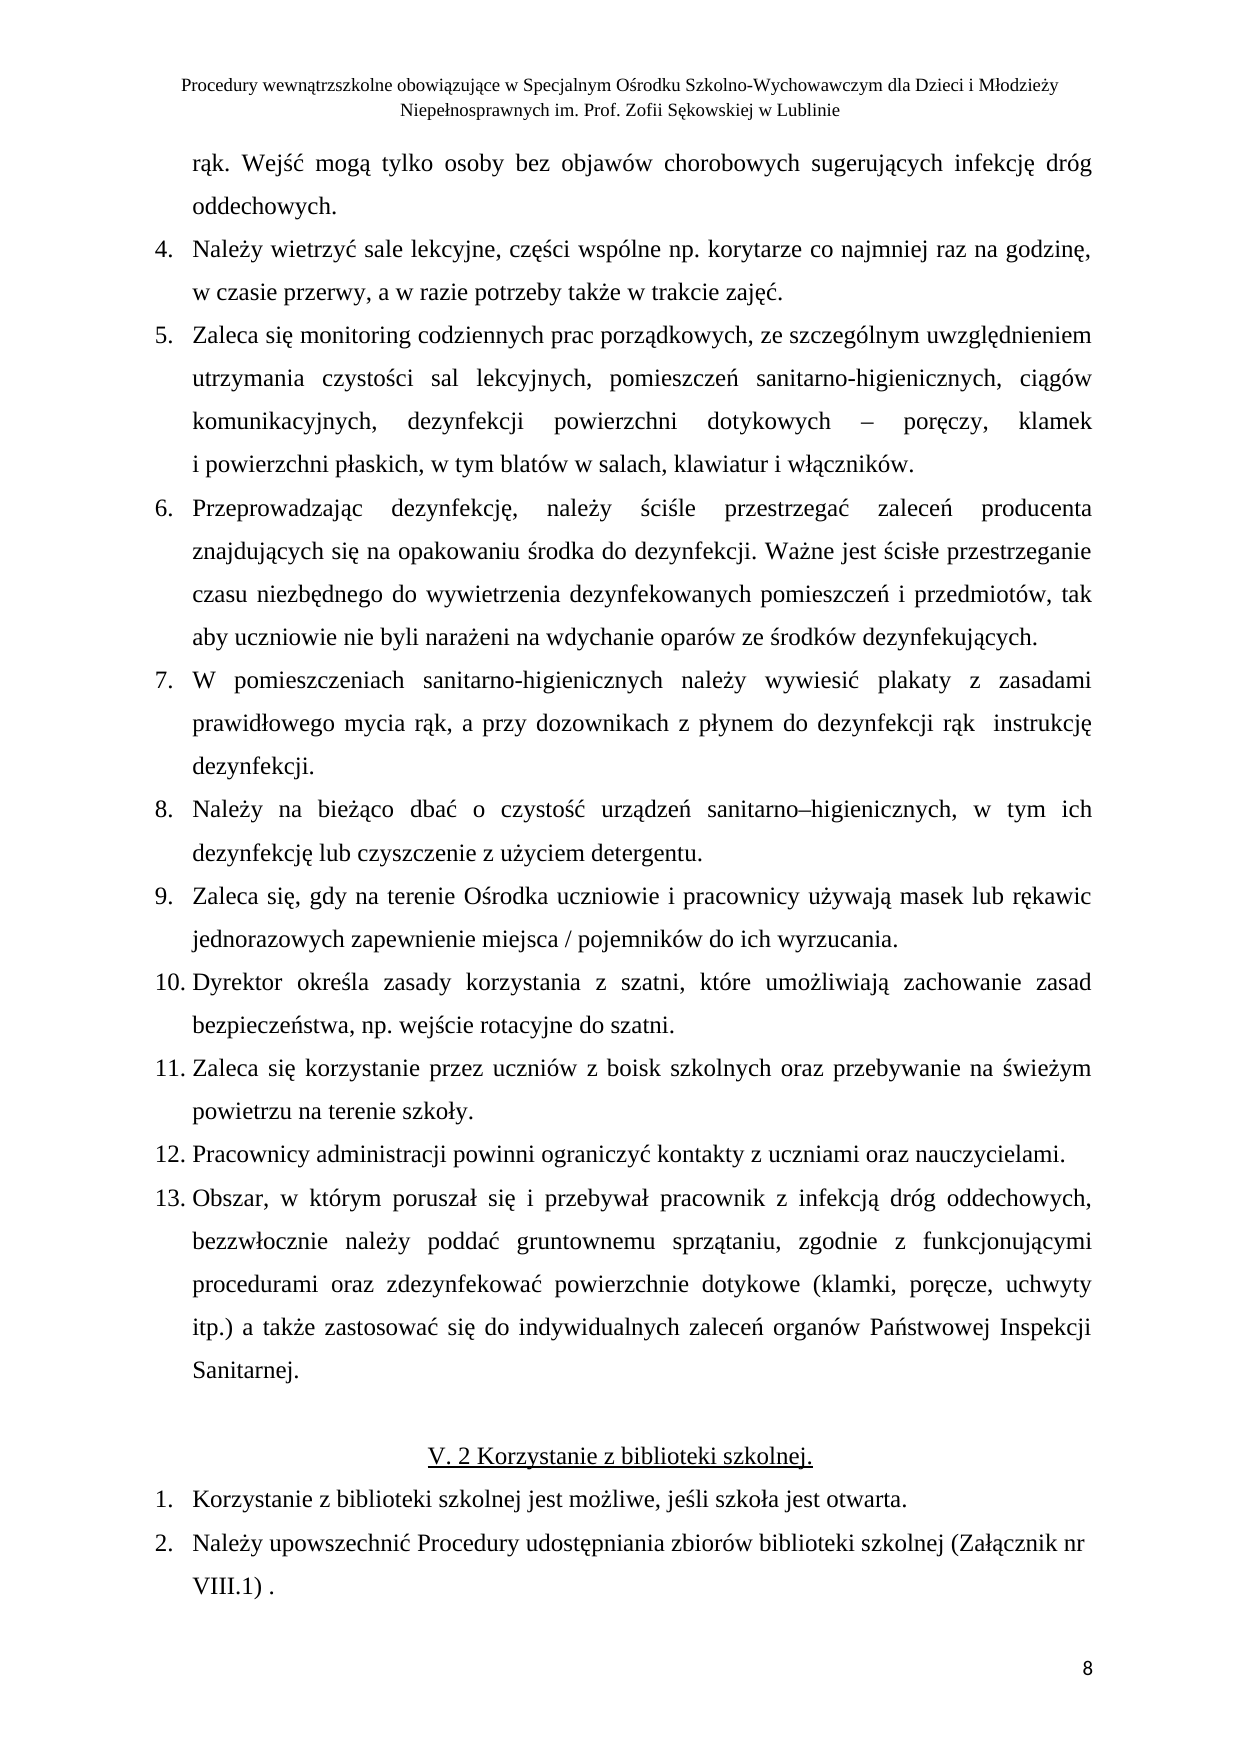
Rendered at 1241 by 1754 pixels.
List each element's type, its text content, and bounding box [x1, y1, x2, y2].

list Korzystanie z biblioteki szkolnej jest możliwe, jeśli szkoła jest otwarta. [154, 1484, 1093, 1513]
list Należy na bieżąco dbać o czystość urządzeń sanitarno–higienicznych, w tym ich dezynfekcję lub czyszczenie z użyciem detergentu. [154, 794, 1093, 866]
text V. 2 Korzystanie z biblioteki szkolnej. [148, 1441, 1093, 1470]
list Należy upowszechnić Procedury udostępniania zbiorów biblioteki szkolnej (Załącznik nr VIII.1) . [154, 1528, 1093, 1599]
list Dyrektor określa zasady korzystania z szatni, które umożliwiają zachowanie zasad bezpieczeństwa, np. wejście rotacyjne do szatni. [154, 967, 1093, 1039]
list Przeprowadzając dezynfekcję, należy ściśle przestrzegać zaleceń producenta znajdujących się na opakowaniu środka do dezynfekcji. Ważne jest ścisłe przestrzeganie czasu niezbędnego do wywietrzenia dezynfekowanych pomieszczeń i przedmiotów, tak aby uczniowie nie byli narażeni na wdychanie oparów ze środków dezynfekujących. [154, 493, 1093, 651]
list Zaleca się, gdy na terenie Ośrodka uczniowie i pracownicy używają masek lub rękawic jednorazowych zapewnienie miejsca / pojemników do ich wyrzucania. [154, 881, 1093, 953]
list Należy wietrzyć sale lekcyjne, części wspólne np. korytarze co najmniej raz na godzinę, w czasie przerwy, a w razie potrzeby także w trakcie zajęć. [154, 234, 1093, 306]
list Zaleca się monitoring codziennych prac porządkowych, ze szczególnym uwzględnieniem utrzymania czystości sal lekcyjnych, pomieszczeń sanitarno-higienicznych, ciągów komunikacyjnych, dezynfekcji powierzchni dotykowych – poręczy, klamek i powierzchni płaskich, w tym blatów w salach, klawiatur i włączników. [154, 320, 1093, 478]
list Pracownicy administracji powinni ograniczyć kontakty z uczniami oraz nauczycielami. [154, 1139, 1093, 1168]
list W pomieszczeniach sanitarno-higienicznych należy wywiesić plakaty z zasadami prawidłowego mycia rąk, a przy dozownikach z płynem do dezynfekcji rąk instrukcję dezynfekcji. [154, 665, 1093, 780]
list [154, 148, 1093, 219]
list Obszar, w którym poruszał się i przebywał pracownik z infekcją dróg oddechowych, bezzwłocznie należy poddać gruntownemu sprzątaniu, zgodnie z funkcjonującymi procedurami oraz zdezynfekować powierzchnie dotykowe (klamki, poręcze, uchwyty itp.) a także zastosować się do indywidualnych zaleceń organów Państwowej Inspekcji Sanitarnej. [154, 1183, 1093, 1384]
list Zaleca się korzystanie przez uczniów z boisk szkolnych oraz przebywanie na świeżym powietrzu na terenie szkoły. [154, 1053, 1093, 1125]
